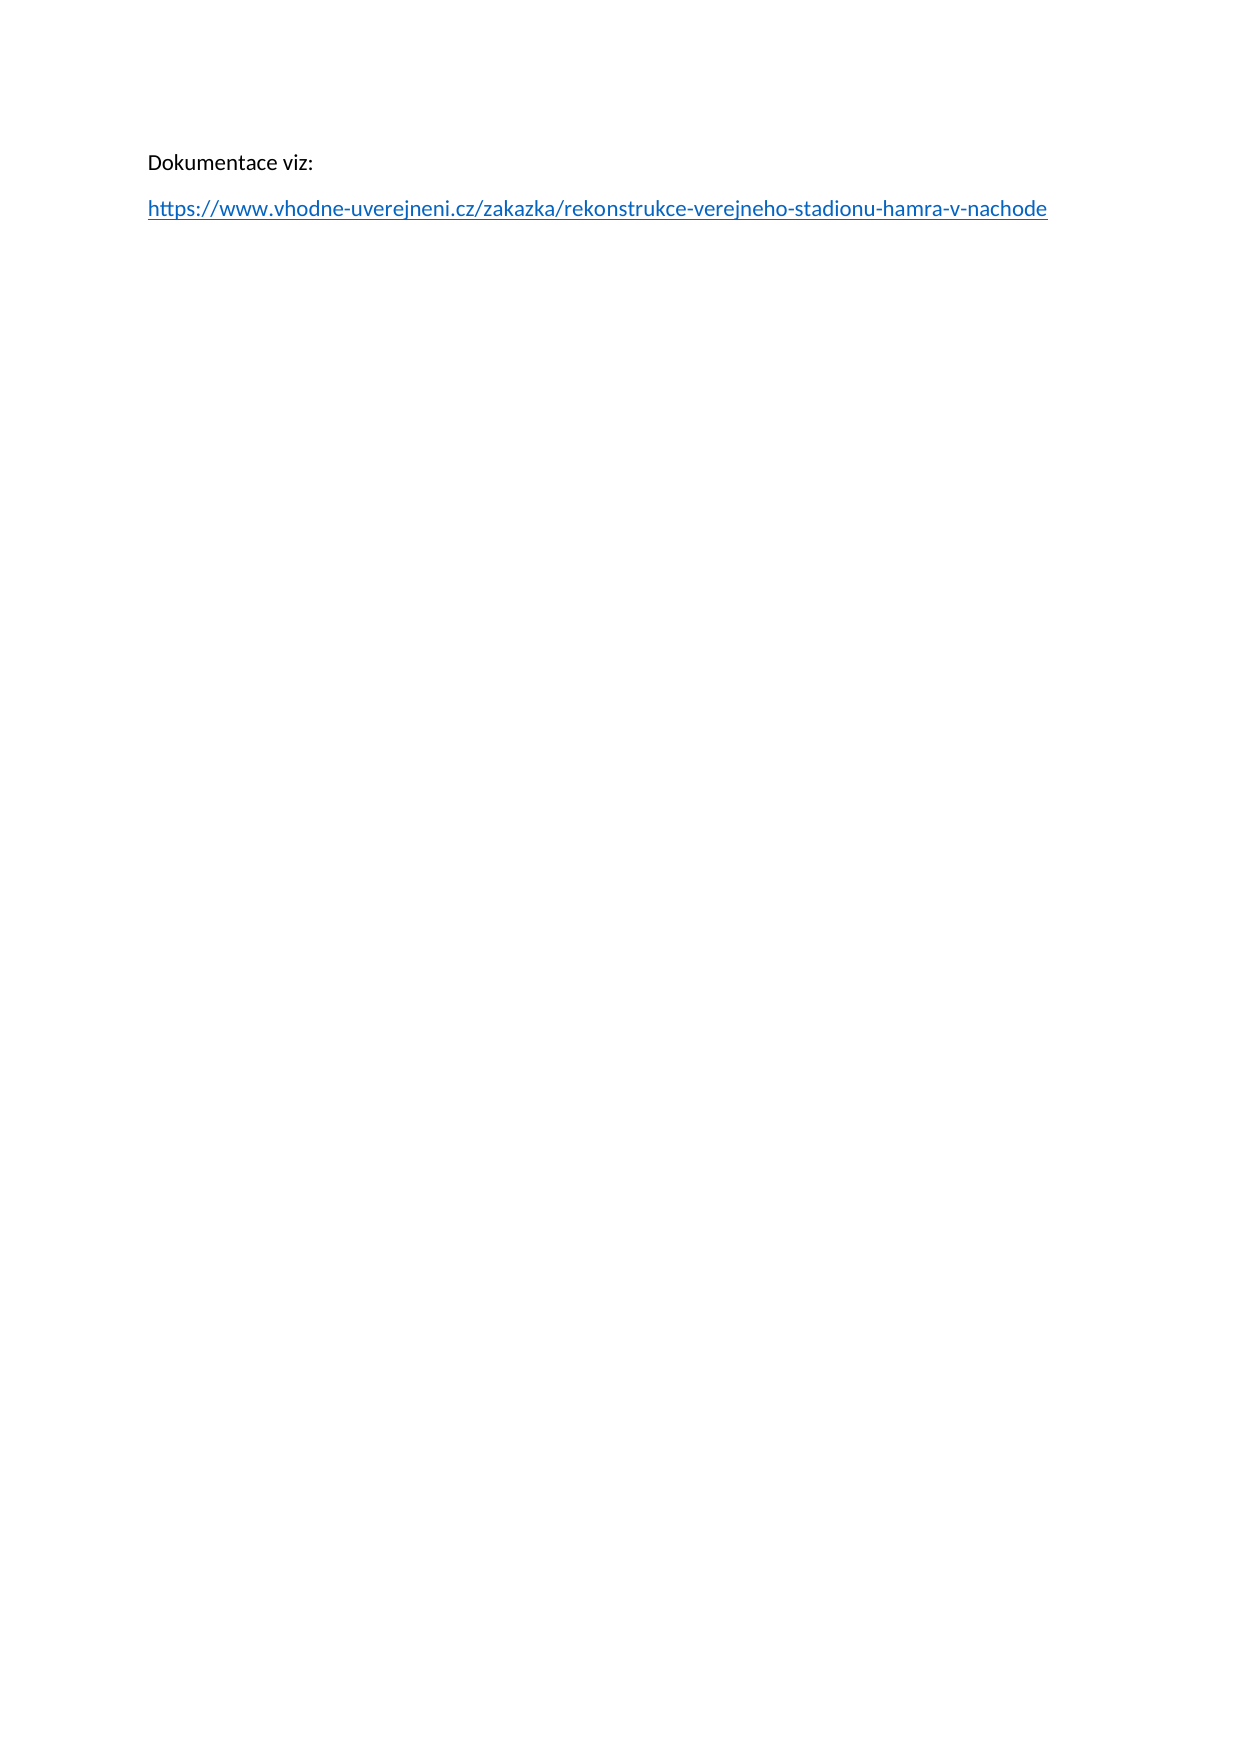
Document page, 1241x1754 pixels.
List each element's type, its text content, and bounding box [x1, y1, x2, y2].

text Dokumentace viz: [148, 148, 1093, 176]
text https://www.vhodne-uverejneni.cz/zakazka/rekonstrukce-verejneho-stadionu-hamra-v-nachode [148, 194, 1093, 222]
